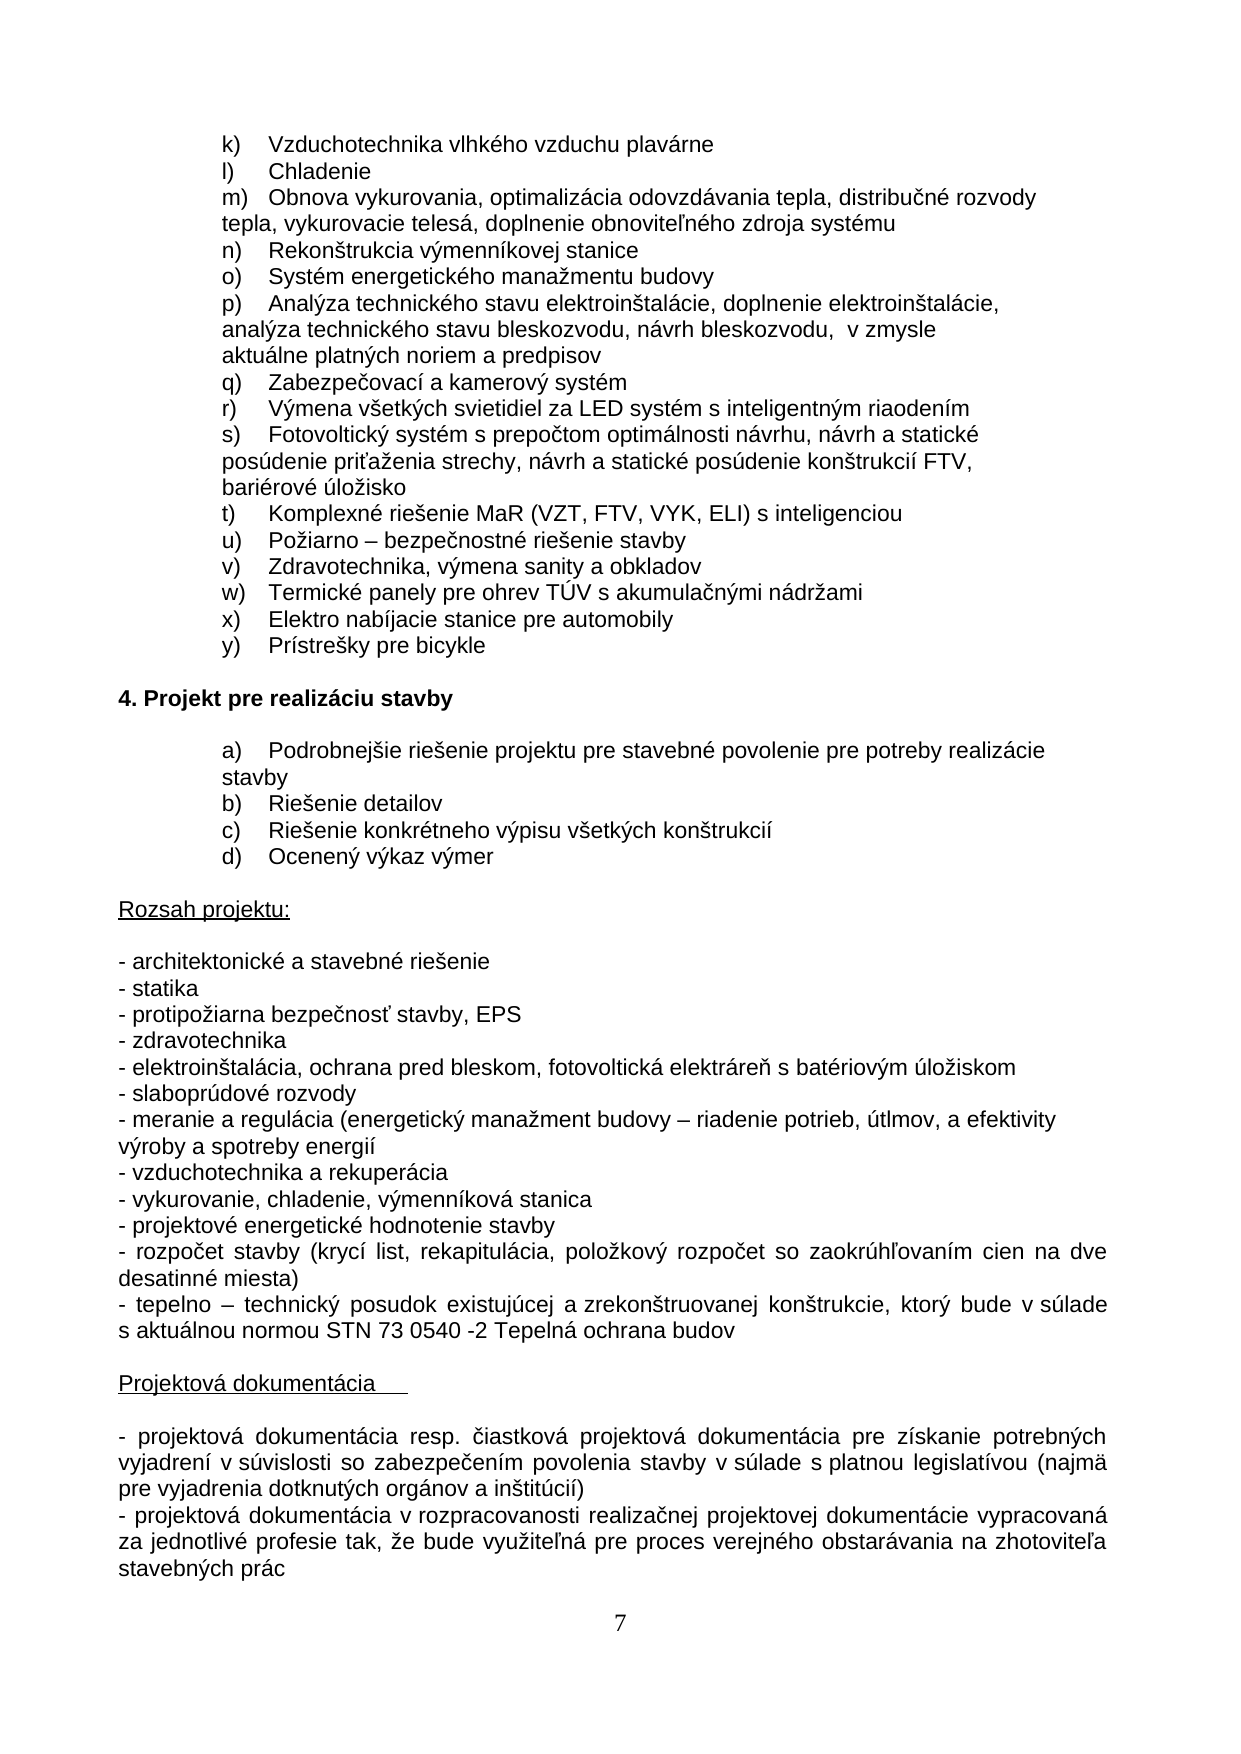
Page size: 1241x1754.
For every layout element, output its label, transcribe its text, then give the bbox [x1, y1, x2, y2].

text a) Podrobnejšie riešenie projektu pre stavebné povolenie pre potreby realizácie stavby [118, 737, 1107, 790]
text q) Zabezpečovací a kamerový systém [118, 368, 1107, 395]
text - architektonické a stavebné riešenie [118, 948, 1107, 975]
text - projektová dokumentácia resp. čiastková projektová dokumentácia pre získanie potrebných vyjadrení v súvislosti so zabezpečením povolenia stavby v súlade s platnou legislatívou (najmä pre vyjadrenia dotknutých orgánov a inštitúcií) [118, 1423, 1107, 1502]
text Rozsah projektu: [118, 896, 1107, 922]
text - rozpočet stavby (krycí list, rekapitulácia, položkový rozpočet so zaokrúhľovaním cien na dve desatinné miesta) [118, 1238, 1107, 1291]
text k) Vzduchotechnika vlhkého vzduchu plavárne [118, 131, 1107, 158]
text y) Prístrešky pre bicykle [118, 632, 1107, 658]
text x) Elektro nabíjacie stanice pre automobily [118, 606, 1107, 632]
text 4. Projekt pre realizáciu stavby [118, 685, 1107, 711]
text - meranie a regulácia (energetický manažment budovy – riadenie potrieb, útlmov, a efektivity výroby a spotreby energií [118, 1106, 1107, 1159]
text o) Systém energetického manažmentu budovy [118, 263, 1107, 289]
text - slaboprúdové rozvody [118, 1080, 1107, 1106]
text - projektové energetické hodnotenie stavby [118, 1212, 1107, 1238]
text m) Obnova vykurovania, optimalizácia odovzdávania tepla, distribučné rozvody tepla, vykurovacie telesá, doplnenie obnoviteľného zdroja systému [118, 184, 1107, 237]
text - vykurovanie, chladenie, výmenníková stanica [118, 1186, 1107, 1212]
text c) Riešenie konkrétneho výpisu všetkých konštrukcií [118, 817, 1107, 843]
text s) Fotovoltický systém s prepočtom optimálnosti návrhu, návrh a statické posúdenie priťaženia strechy, návrh a statické posúdenie konštrukcií FTV, bariérové úložisko [118, 421, 1107, 500]
text Projektová dokumentácia [118, 1370, 1107, 1396]
text - statika [118, 975, 1107, 1001]
text v) Zdravotechnika, výmena sanity a obkladov [118, 553, 1107, 579]
text - vzduchotechnika a rekuperácia [118, 1159, 1107, 1186]
text w) Termické panely pre ohrev TÚV s akumulačnými nádržami [118, 579, 1107, 606]
text - tepelno – technický posudok existujúcej a zrekonštruovanej konštrukcie, ktorý bude v súlade s aktuálnou normou STN 73 0540 -2 Tepelná ochrana budov [118, 1291, 1107, 1344]
text - zdravotechnika [118, 1027, 1107, 1054]
text d) Ocenený výkaz výmer [118, 843, 1107, 869]
text r) Výmena všetkých svietidiel za LED systém s inteligentným riaodením [118, 395, 1107, 421]
text - projektová dokumentácia v rozpracovanosti realizačnej projektovej dokumentácie vypracovaná za jednotlivé profesie tak, že bude využiteľná pre proces verejného obstarávania na zhotoviteľa stavebných prác [118, 1502, 1107, 1581]
text t) Komplexné riešenie MaR (VZT, FTV, VYK, ELI) s inteligenciou [118, 500, 1107, 527]
text b) Riešenie detailov [118, 790, 1107, 817]
text p) Analýza technického stavu elektroinštalácie, doplnenie elektroinštalácie, analýza technického stavu bleskozvodu, návrh bleskozvodu, v zmysle aktuálne platných noriem a predpisov [118, 289, 1107, 368]
text - protipožiarna bezpečnosť stavby, EPS [118, 1001, 1107, 1027]
text n) Rekonštrukcia výmenníkovej stanice [118, 237, 1107, 263]
text l) Chladenie [118, 158, 1107, 184]
text u) Požiarno – bezpečnostné riešenie stavby [118, 527, 1107, 553]
text - elektroinštalácia, ochrana pred bleskom, fotovoltická elektráreň s batériovým úložiskom [118, 1054, 1107, 1080]
